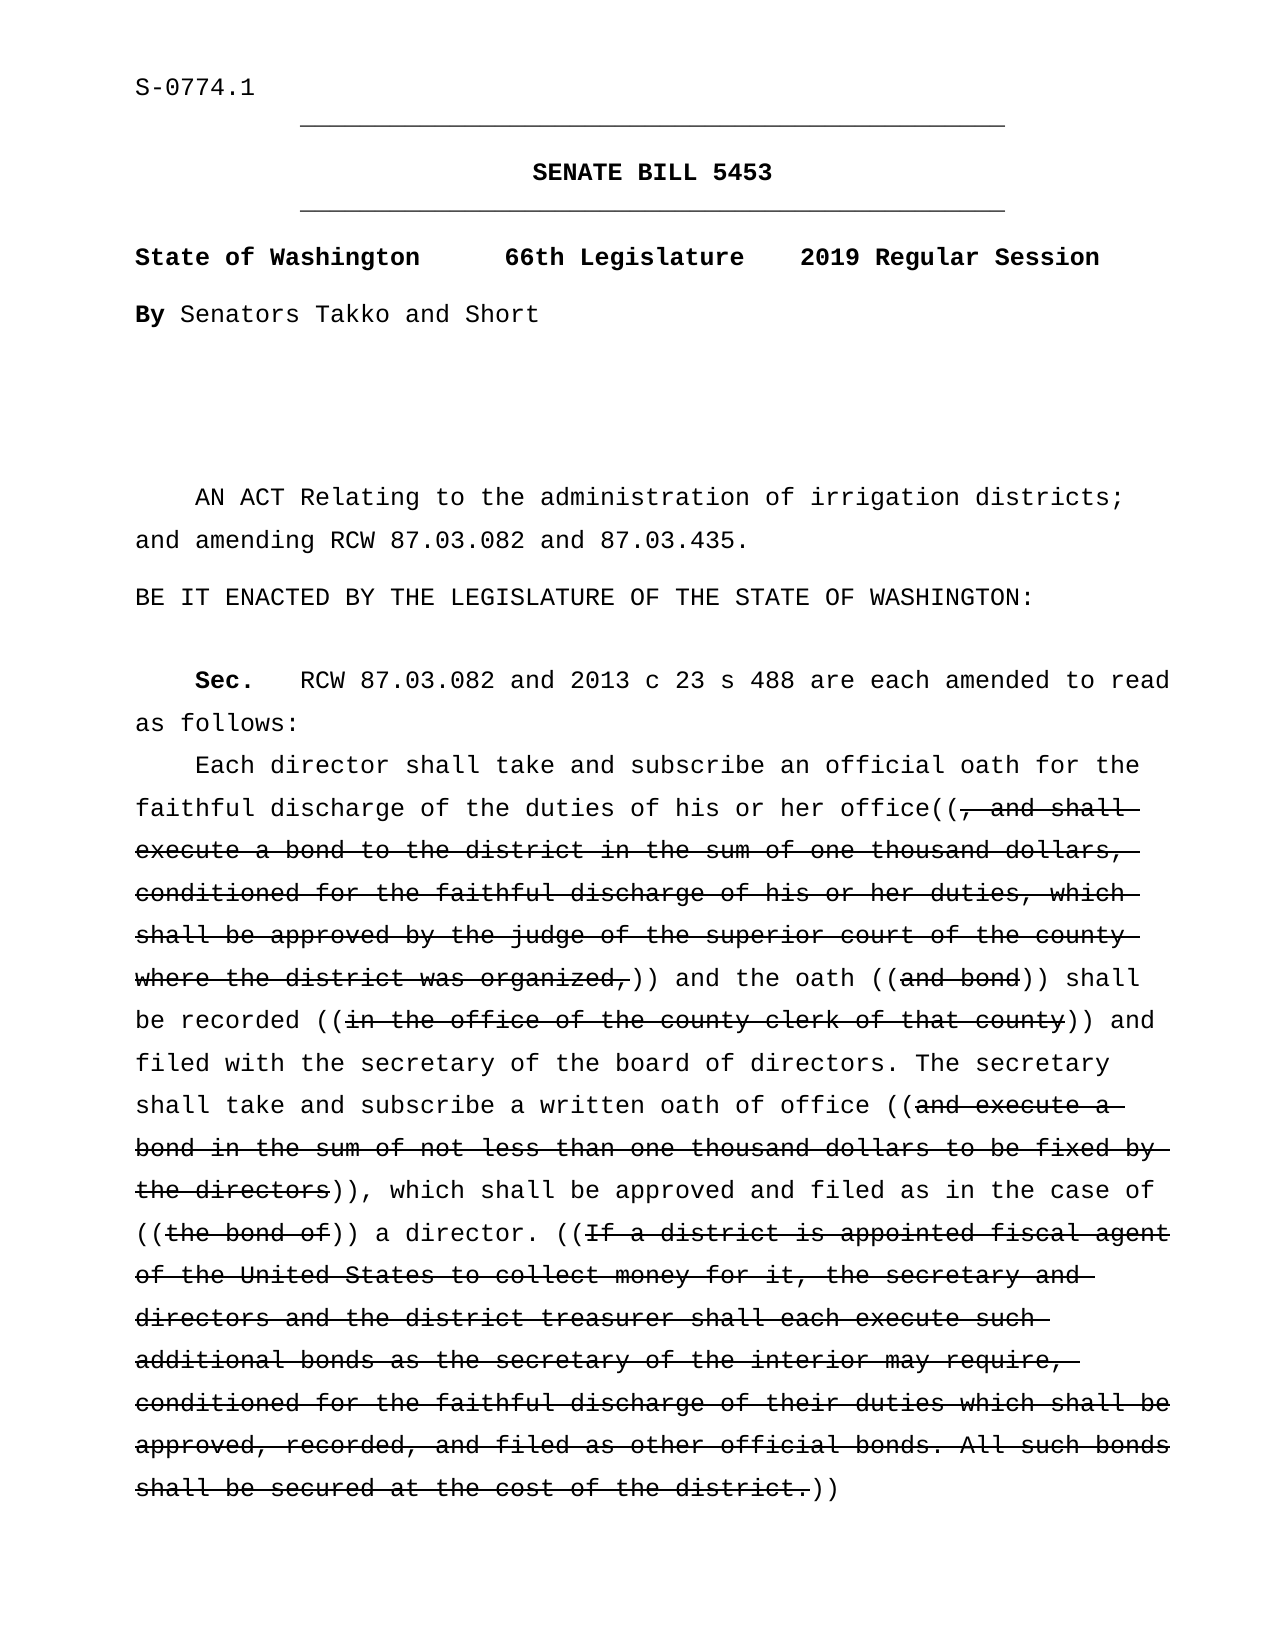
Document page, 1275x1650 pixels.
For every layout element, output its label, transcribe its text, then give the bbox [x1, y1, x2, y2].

text BE IT ENACTED BY THE LEGISLATURE OF THE STATE OF WASHINGTON: [135, 585, 1170, 613]
text _______________________________________________ [135, 103, 1170, 132]
text State of Washington 66th Legislature 2019 Regular Session [135, 245, 1170, 273]
text SENATE BILL 5453 [135, 160, 1170, 188]
text _______________________________________________ [135, 188, 1170, 217]
text AN ACT Relating to the administration of irrigation districts; and amending RCW 87.03.082 and 87.03.435. [135, 472, 1170, 557]
text S-0774.1 [135, 75, 1170, 103]
text Sec. RCW 87.03.082 and 2013 c 23 s 488 are each amended to read as follows: [135, 655, 1170, 740]
text By Senators Takko and Short [135, 302, 1170, 330]
text Each director shall take and subscribe an official oath for the faithful discharge of the duties of his or her office((, and shall execute a bond to the district in the sum of one thousand dollars, conditioned for the faithful discharge of his or her duties, which shall be approved by the judge of the superior court of the county where the district was organized,)) and the oath ((and bond)) shall be recorded ((in the office of the county clerk of that county)) and filed with the secretary of the board of directors. The secretary shall take and subscribe a written oath of office ((and execute a bond in the sum of not less than one thousand dollars to be fixed by the directors)), which shall be approved and filed as in the case of ((the bond of)) a director. ((If a district is appointed fiscal agent of the United States to collect money for it, the secretary and directors and the district treasurer shall each execute such additional bonds as the secretary of the interior may require, conditioned for the faithful discharge of their duties which shall be approved, recorded, and filed as other official bonds. All such bonds shall be secured at the cost of the district.)) [135, 1151, 1170, 1404]
text Each director shall take and subscribe an official oath for the faithful discharge of the duties of his or her office((, and shall execute a bond to the district in the sum of one thousand dollars, conditioned for the faithful discharge of his or her duties, which shall be approved by the judge of the superior court of the county where the district was organized,)) and the oath ((and bond)) shall be recorded ((in the office of the county clerk of that county)) and filed with the secretary of the board of directors. The secretary shall take and subscribe a written oath of office ((and execute a bond in the sum of not less than one thousand dollars to be fixed by the directors)), which shall be approved and filed as in the case of ((the bond of)) a director. ((If a district is appointed fiscal agent of the United States to collect money for it, the secretary and directors and the district treasurer shall each execute such additional bonds as the secretary of the interior may require, conditioned for the faithful discharge of their duties which shall be approved, recorded, and filed as other official bonds. All such bonds shall be secured at the cost of the district.)) [135, 740, 1170, 1149]
